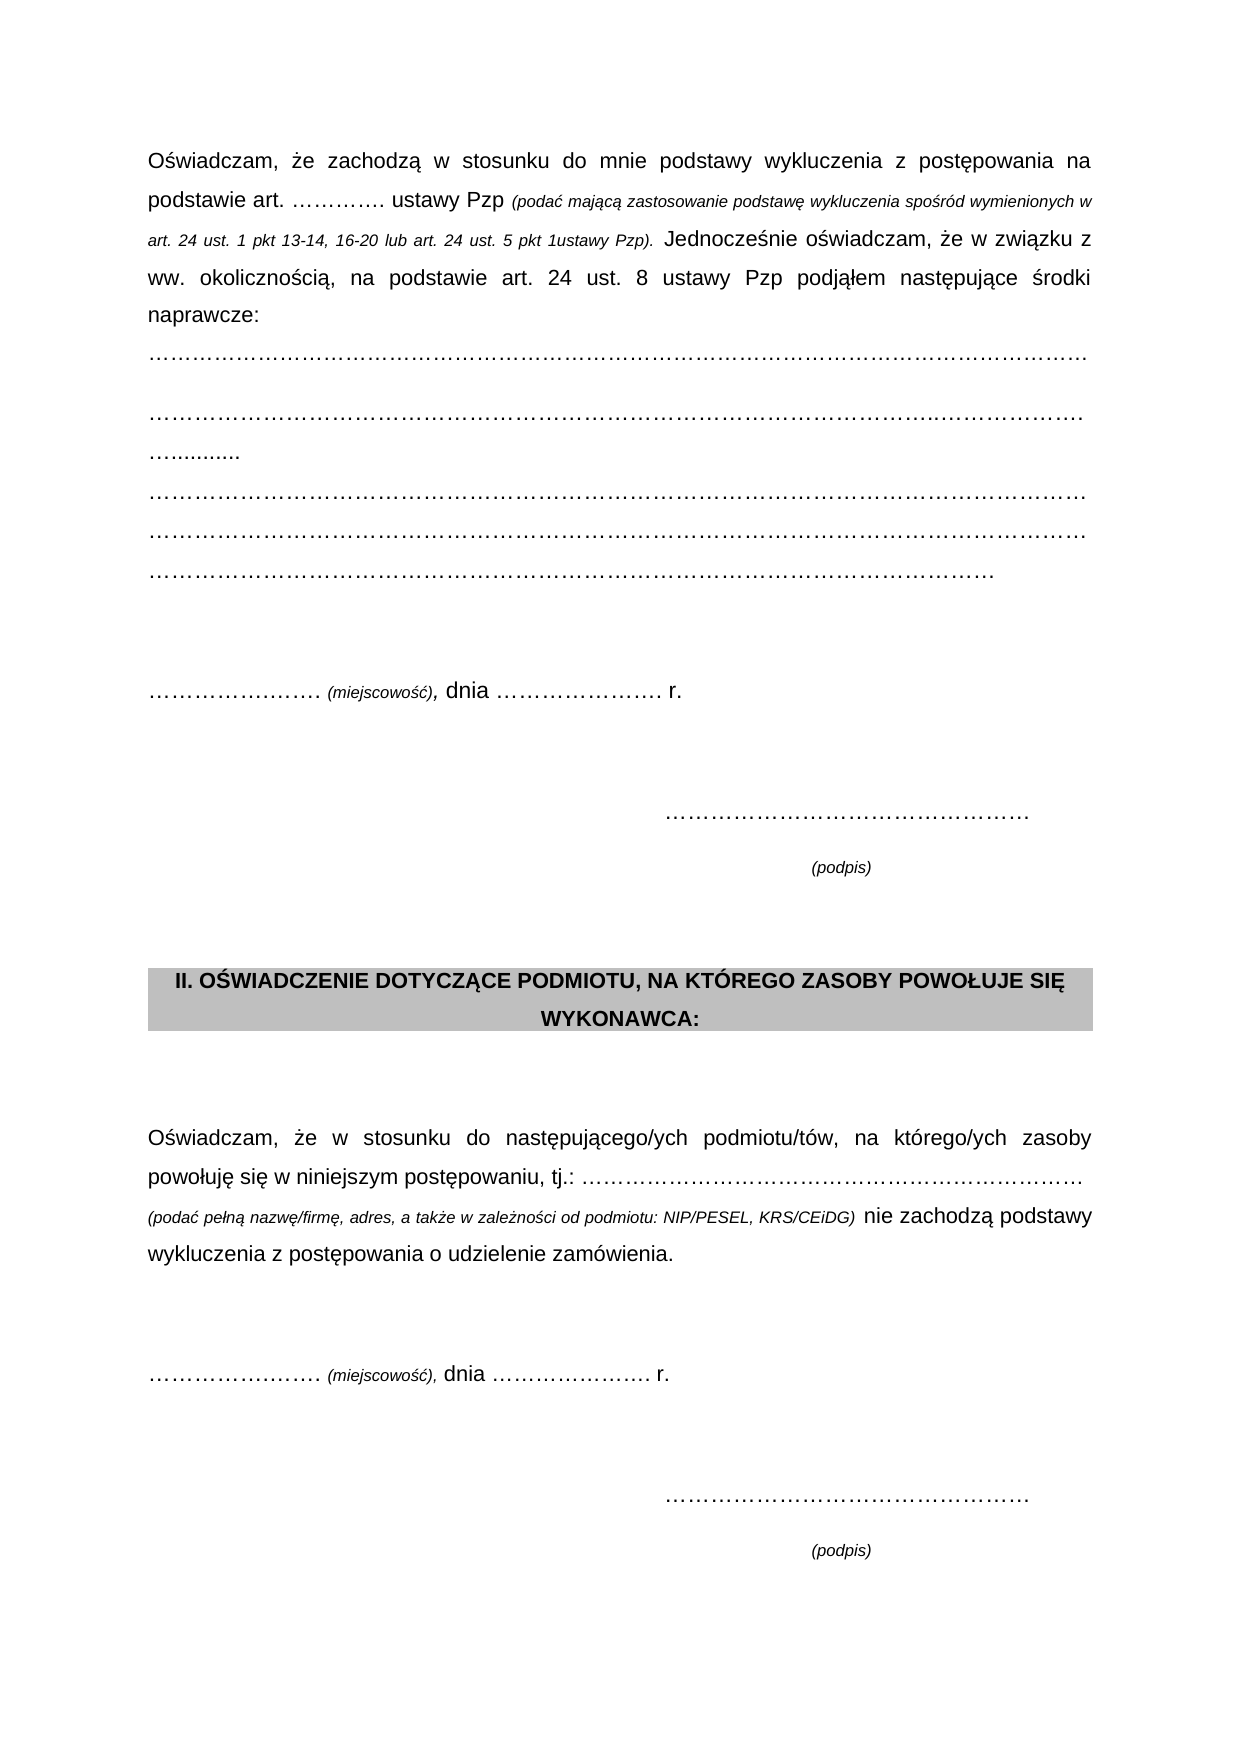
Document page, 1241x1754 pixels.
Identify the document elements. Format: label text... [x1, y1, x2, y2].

text (podpis) [738, 1541, 1093, 1560]
text Oświadczam, że zachodzą w stosunku do mnie podstawy wykluczenia z postępowania na podstawie art. …………. ustawy Pzp (podać mającą zastosowanie podstawę wykluczenia spośród wymienionych w art. 24 ust. 1 pkt 13-14, 16-20 lub art. 24 ust. 5 pkt 1ustawy Pzp). Jednocześnie oświadczam, że w związku z ww. okolicznością, na podstawie art. 24 ust. 8 ustawy Pzp podjąłem następujące środki naprawcze: ………………………………………………………………………………………………………………… [148, 148, 1093, 365]
text …………….……. (miejscowość), dnia …………………. r. [148, 677, 1093, 703]
text ………………………………………… [148, 798, 1093, 824]
text ………………………………………… [148, 1481, 1093, 1507]
text Oświadczam, że w stosunku do następującego/ych podmiotu/tów, na którego/ych zasoby powołuję się w niniejszym postępowaniu, tj.: …………………………………………………………… (podać pełną nazwę/firmę, adres, a także w zależności od podmiotu: NIP/PESEL, KRS/CEiDG) nie zachodzą podstawy wykluczenia z postępowania o udzielenie zamówienia. [148, 1125, 1093, 1266]
text …………….……. (miejscowość), dnia …………………. r. [148, 1360, 1093, 1386]
text II. OŚWIADCZENIE DOTYCZĄCE PODMIOTU, NA KTÓREGO ZASOBY POWOŁUJE SIĘ WYKONAWCA: [148, 968, 1093, 1031]
text (podpis) [738, 858, 1093, 877]
text …………………………………………………………………………………………..……………….…...........…………………………………………………………………………………………………………………………………………………………………………………………………………………………………………………………………………………………………………………………… [148, 399, 1093, 583]
